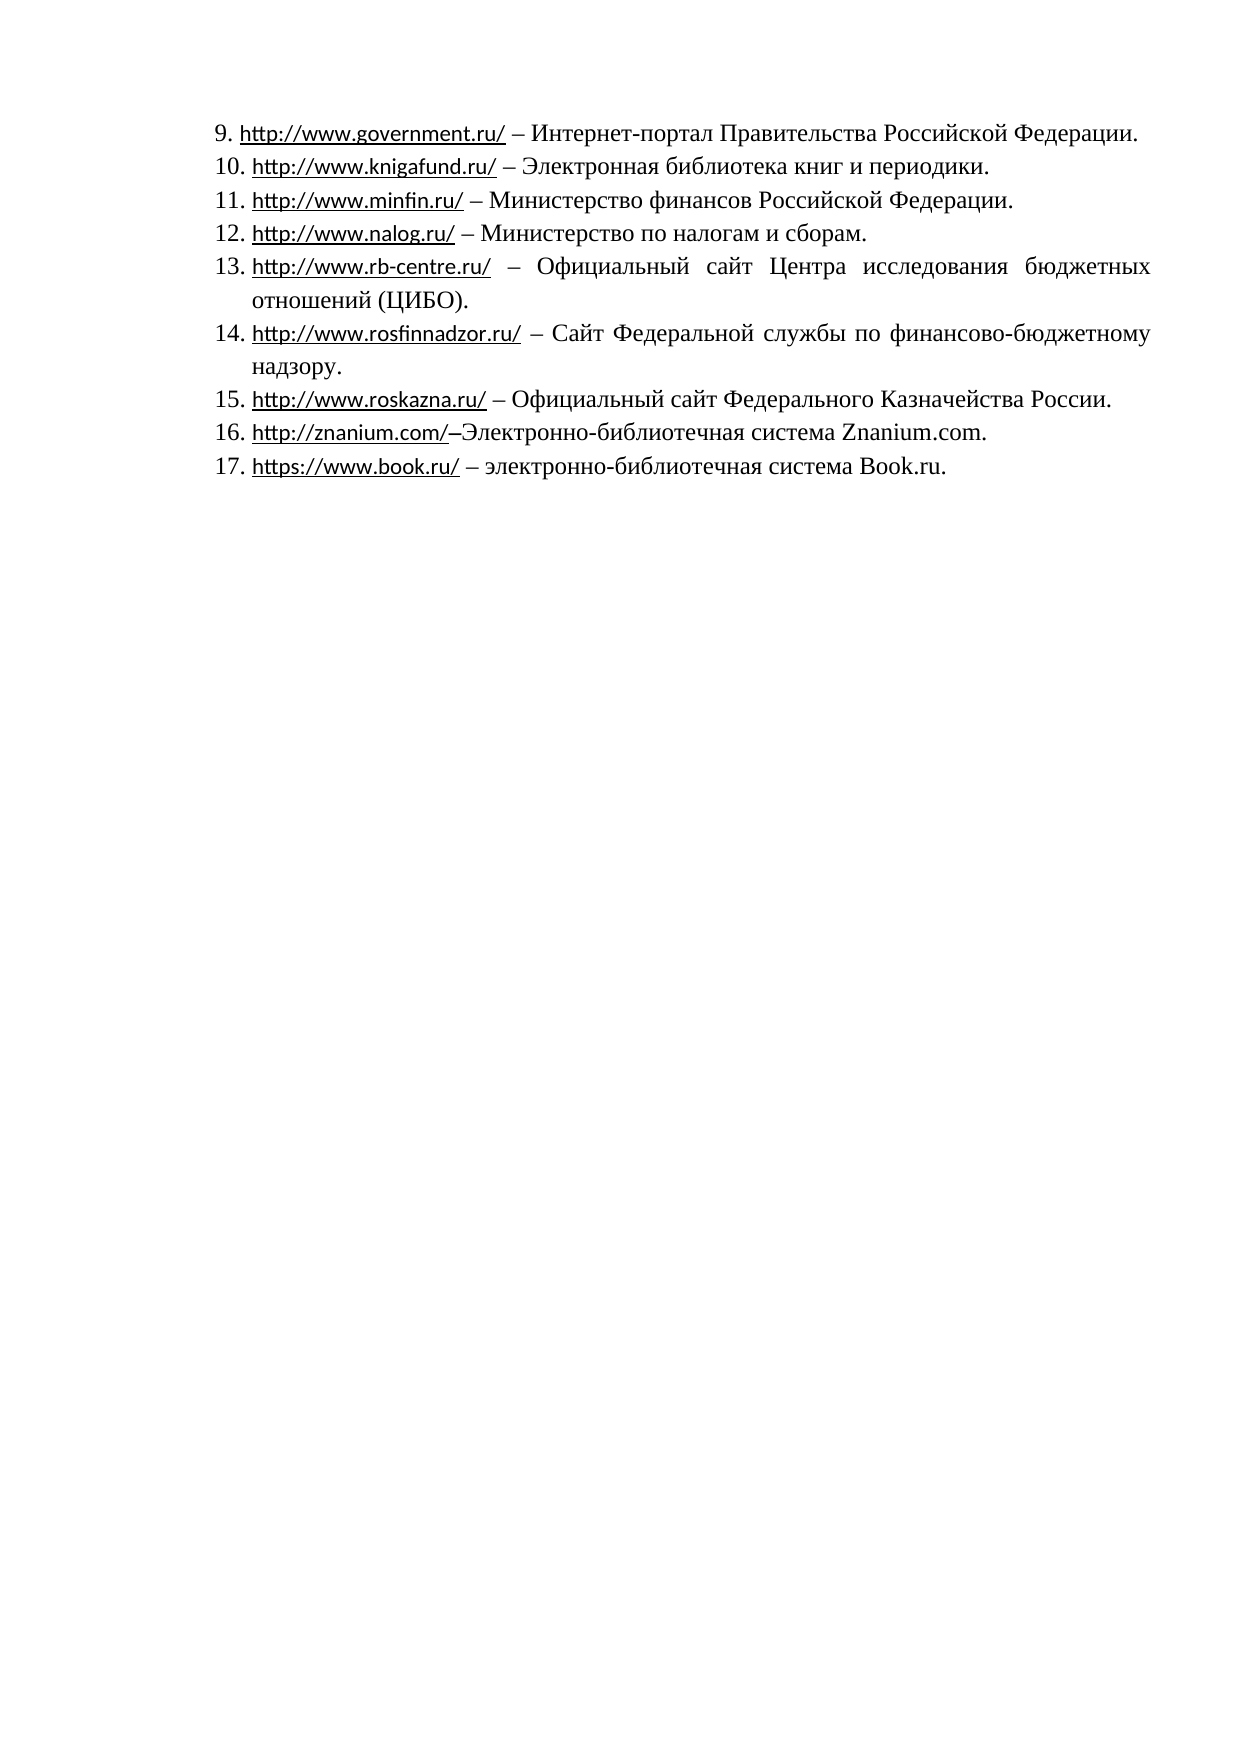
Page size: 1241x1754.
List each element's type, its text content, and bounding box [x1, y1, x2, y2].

list 12. http://www.nalog.ru/ – Министерство по налогам и сборам. [214, 218, 1152, 247]
list 11. http://www.minfin.ru/ – Министерство финансов Российской Федерации. [214, 185, 1152, 214]
list 16. http://znanium.com/–Электронно-библиотечная система Znanium.com. [214, 417, 1152, 447]
list 10. http://www.knigafund.ru/ – Электронная библиотека книг и периодики. [214, 151, 1152, 181]
list 9. http://www.government.ru/ – Интернет-портал Правительства Российской Федерации. [214, 118, 1152, 147]
list 13. http://www.rb-centre.ru/ – Официальный сайт Центра исследования бюджетных отношений (ЦИБО). [214, 251, 1152, 313]
list 14. http://www.rosfinnadzor.ru/ – Сайт Федеральной службы по финансово-бюджетному надзору. [214, 318, 1152, 380]
list 15. http://www.roskazna.ru/ – Официальный сайт Федерального Казначейства России. [214, 384, 1152, 413]
list 17. https://www.book.ru/ – электронно-библиотечная система Book.ru. [214, 451, 1152, 480]
